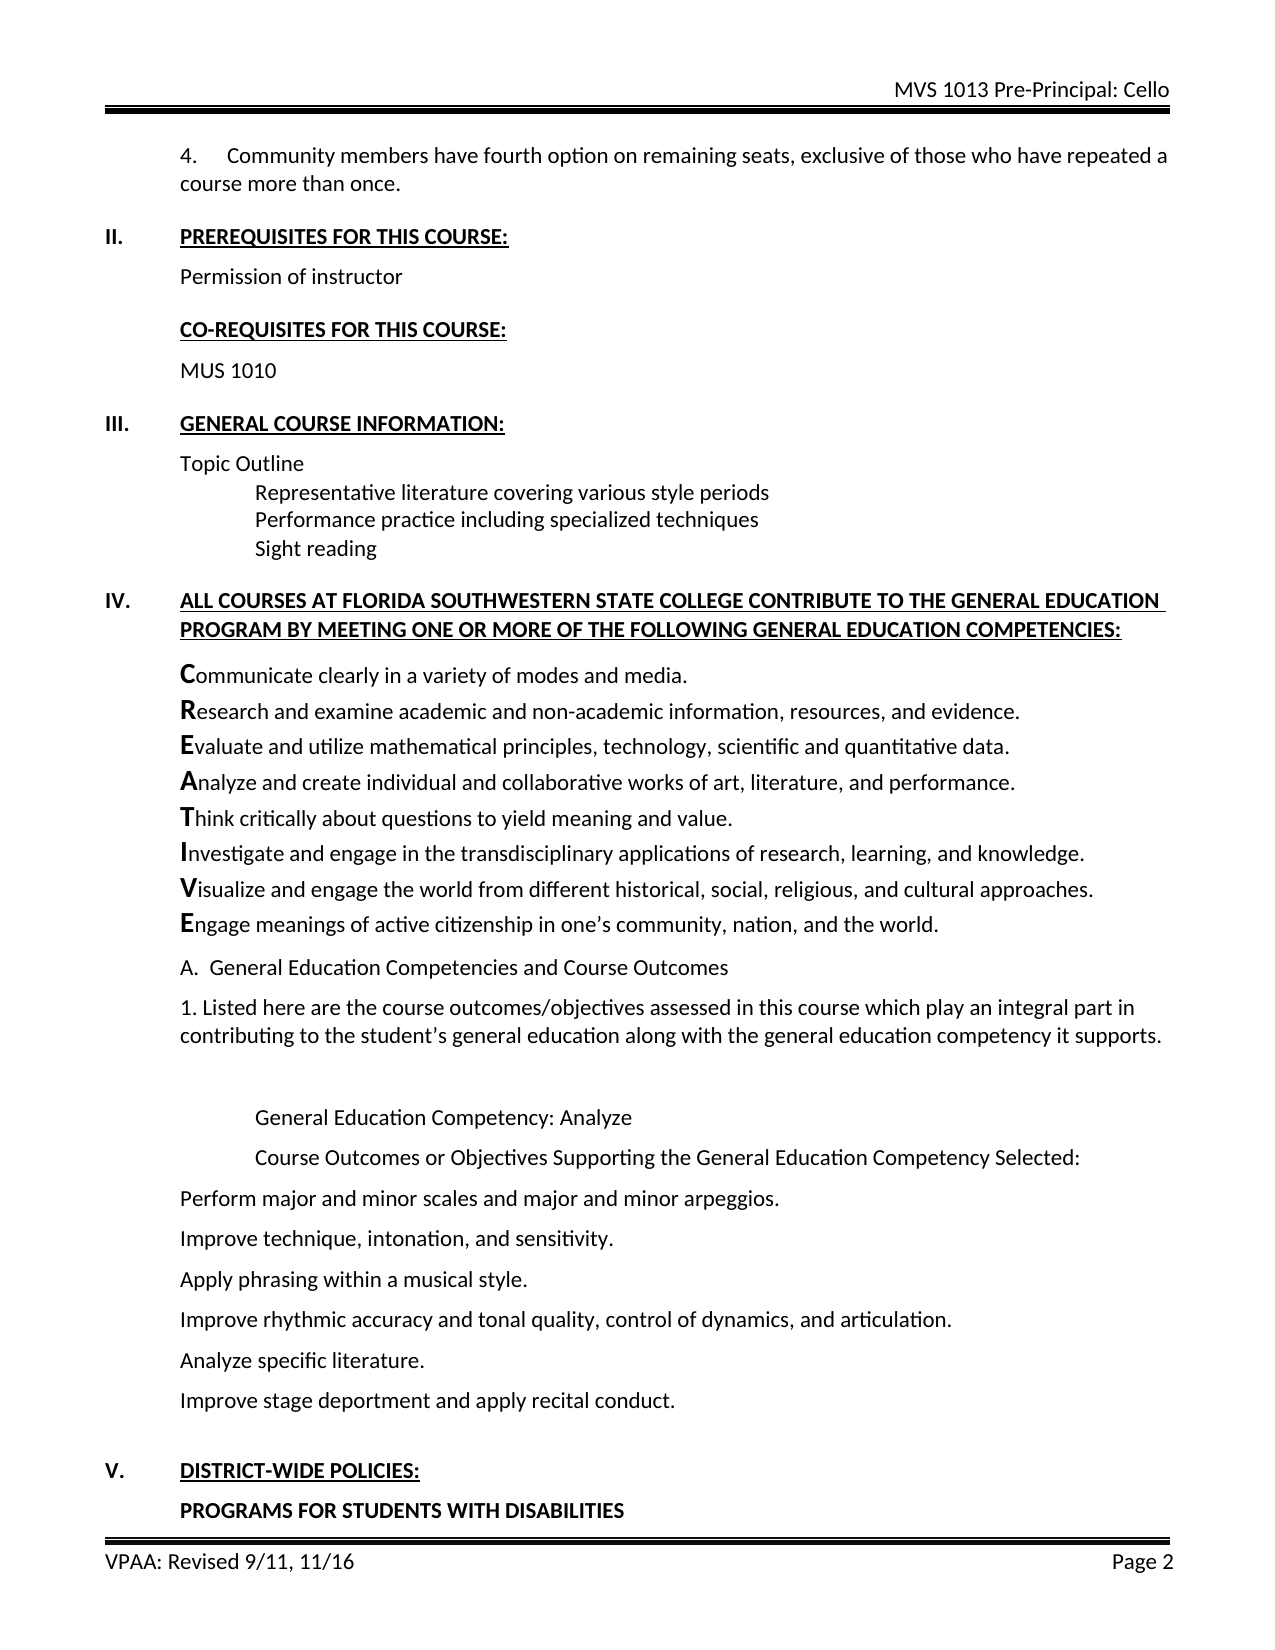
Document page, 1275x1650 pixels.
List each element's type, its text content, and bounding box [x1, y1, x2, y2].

text Visualize and engage the world from different historical, social, religious, and cultural approaches. [180, 869, 1170, 904]
text Representative literature covering various style periods [180, 478, 1170, 506]
text Perform major and minor scales and major and minor arpeggios. [180, 1184, 1170, 1212]
subtitle PREREQUISITES FOR THIS COURSE: [105, 222, 1170, 250]
subtitle CO-REQUISITES FOR THIS COURSE: [105, 316, 1170, 343]
text Permission of instructor [180, 262, 1170, 291]
text Improve technique, intonation, and sensitivity. [180, 1224, 1170, 1253]
text Communicate clearly in a variety of modes and media. [180, 655, 1170, 691]
text Improve stage deportment and apply recital conduct. [180, 1387, 1170, 1443]
text Analyze specific literature. [180, 1346, 1170, 1374]
text Topic Outline [180, 449, 1170, 478]
text Improve rhythmic accuracy and tonal quality, control of dynamics, and articulation. [180, 1306, 1170, 1334]
text Course Outcomes or Objectives Supporting the General Education Competency Selected: [180, 1143, 1170, 1172]
subtitle DISTRICT-WIDE POLICIES: [105, 1456, 1170, 1484]
subtitle ALL COURSES AT FLORIDA SOUTHWESTERN STATE COLLEGE CONTRIBUTE TO THE GENERAL EDUCATION PROGRAM BY MEETING ONE OR MORE OF THE FOLLOWING GENERAL EDUCATION COMPETENCIES: [105, 587, 1170, 643]
text Evaluate and utilize mathematical principles, technology, scientific and quantitative data. [180, 726, 1170, 762]
text Sight reading [180, 534, 1170, 562]
text Performance practice including specialized techniques [180, 506, 1170, 534]
subtitle PROGRAMS FOR STUDENTS WITH DISABILITIES [105, 1496, 1170, 1524]
subtitle GENERAL COURSE INFORMATION: [105, 409, 1170, 437]
text 1. Listed here are the course outcomes/objectives assessed in this course which play an integral part in contributing to the student’s general education along with the general education competency it supports. [180, 993, 1170, 1049]
text Research and examine academic and non-academic information, resources, and evidence. [180, 691, 1170, 726]
text Investigate and engage in the transdisciplinary applications of research, learning, and knowledge. [180, 833, 1170, 869]
text Think critically about questions to yield meaning and value. [180, 798, 1170, 833]
text MUS 1010 [105, 356, 1170, 384]
text General Education Competency: Analyze [180, 1103, 1170, 1131]
text Engage meanings of active citizenship in one’s community, nation, and the world. [180, 904, 1170, 940]
text Analyze and create individual and collaborative works of art, literature, and performance. [180, 762, 1170, 798]
text A. General Education Competencies and Course Outcomes [180, 953, 1170, 981]
text Apply phrasing within a musical style. [180, 1265, 1170, 1293]
text 4. Community members have fourth option on remaining seats, exclusive of those who have repeated a course more than once. [180, 141, 1170, 197]
